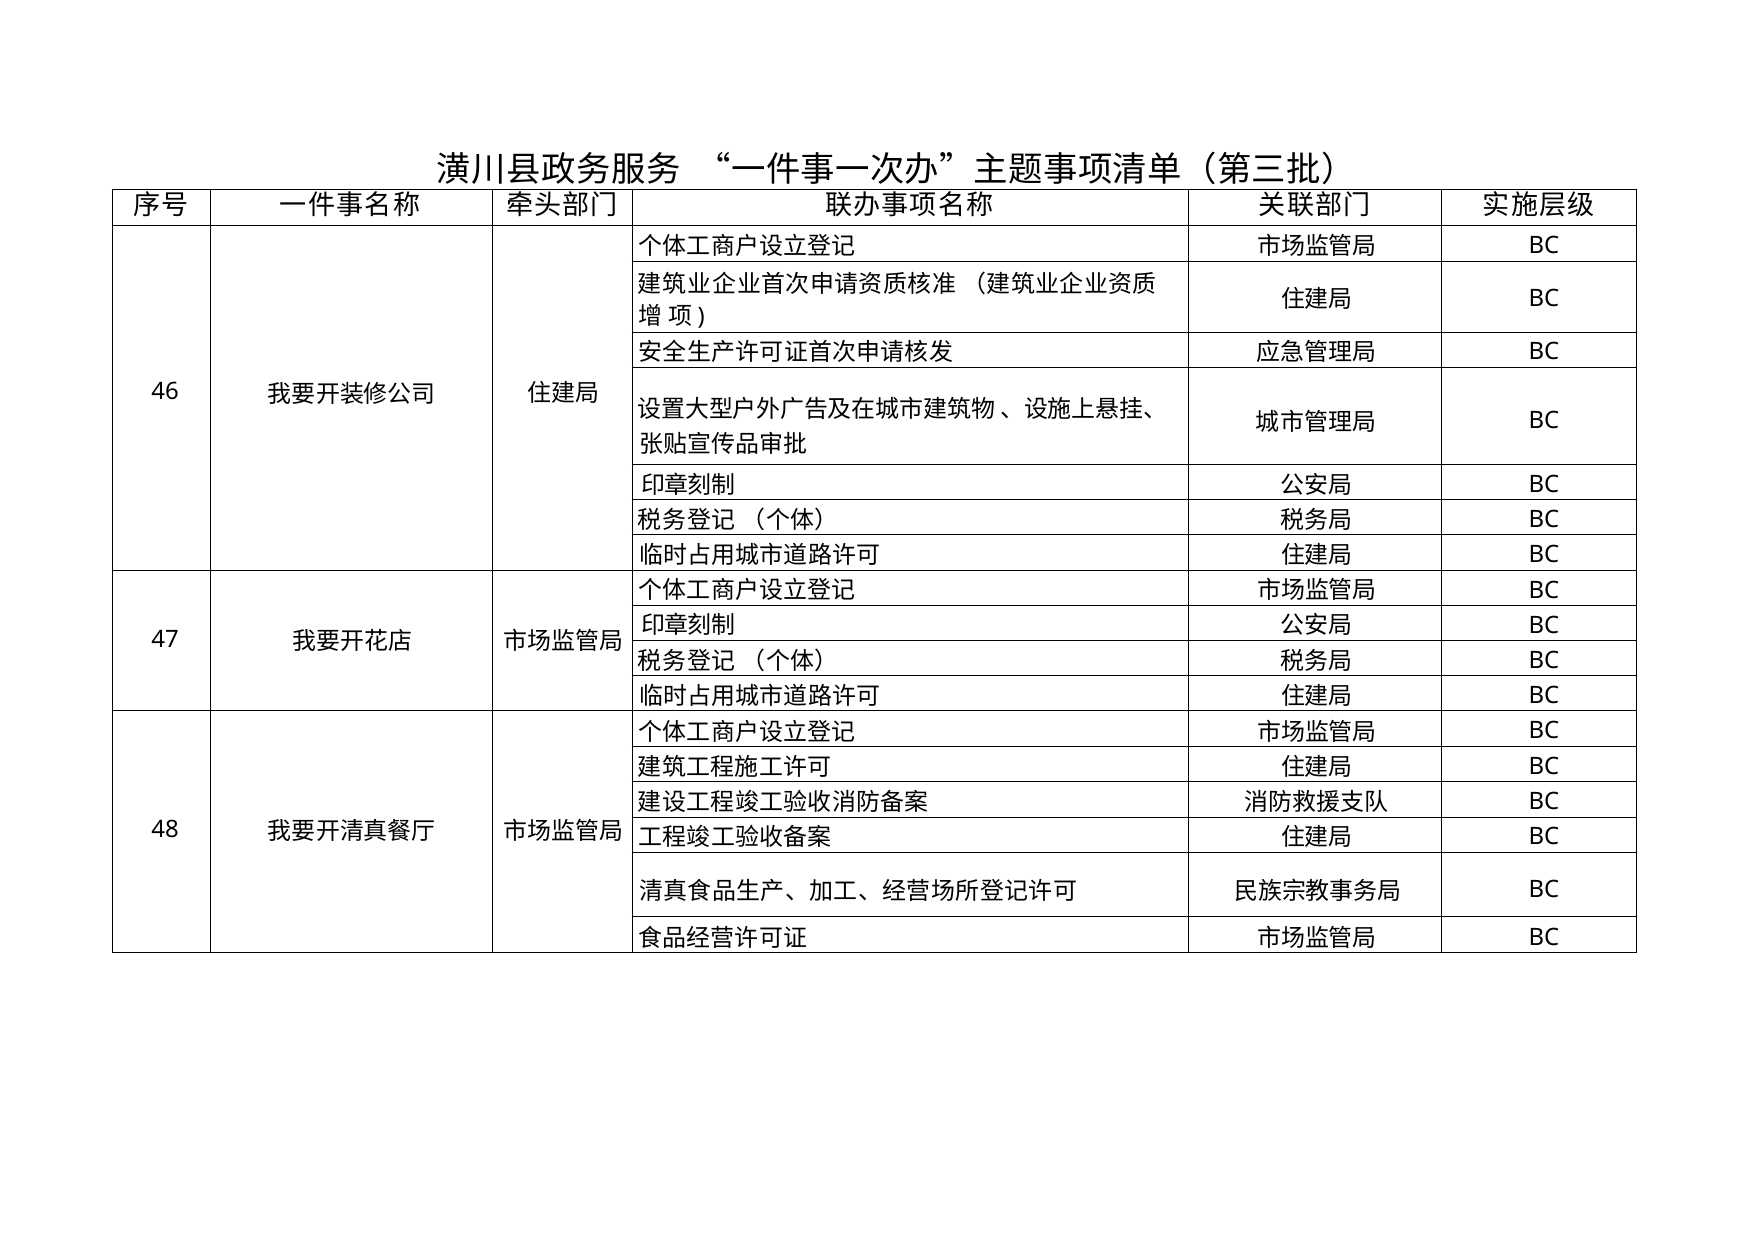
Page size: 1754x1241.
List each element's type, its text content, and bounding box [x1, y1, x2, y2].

table_cell BC [1442, 641, 1636, 675]
table_cell 我要开清真餐厅 [211, 711, 492, 952]
table_cell 建筑工程施工许可 [633, 747, 1188, 781]
table_cell 住建局 [1189, 747, 1441, 781]
table_cell BC [1442, 782, 1636, 816]
table_cell 临时占用城市道路许可 [633, 535, 1188, 569]
table_cell BC [1442, 747, 1636, 781]
table_header 联办事项名称 [633, 190, 1188, 225]
table_cell 个体工商户设立登记 [633, 711, 1188, 746]
table_cell 公安局 [1189, 606, 1441, 640]
table_cell 印章刻制 [633, 465, 1188, 499]
table_cell 民族宗教事务局 [1189, 853, 1441, 916]
table_cell 个体工商户设立登记 [633, 226, 1188, 261]
table_cell 住建局 [1189, 262, 1441, 331]
text 潢川县政务服务 “一件事一次办”主题事项清单（第三批） [436, 153, 1638, 189]
table_cell 市场监管局 [1189, 711, 1441, 746]
table_cell 税务局 [1189, 500, 1441, 534]
table_cell 市场监管局 [493, 711, 632, 952]
table_cell 建设工程竣工验收消防备案 [633, 782, 1188, 816]
table_cell BC [1442, 818, 1636, 852]
table_cell 市场监管局 [1189, 571, 1441, 605]
table_cell 设置大型户外广告及在城市建筑物 、设施上悬挂、 张贴宣传品审批 [633, 368, 1188, 463]
table_cell 税务局 [1189, 641, 1441, 675]
table_cell BC [1442, 333, 1636, 367]
table_cell BC [1442, 535, 1636, 569]
table_cell BC [1442, 571, 1636, 605]
table_cell 47 [113, 571, 210, 710]
table_cell 我要开装修公司 [211, 226, 492, 569]
table_cell 公安局 [1189, 465, 1441, 499]
table_cell BC [1442, 262, 1636, 331]
table_header 一件事名称 [211, 190, 492, 225]
table_cell 48 [113, 711, 210, 952]
table_cell 应急管理局 [1189, 333, 1441, 367]
table_cell 城市管理局 [1189, 368, 1441, 463]
table_header 序号 [113, 190, 210, 225]
table_cell 临时占用城市道路许可 [633, 676, 1188, 710]
table_cell 46 [113, 226, 210, 569]
table_cell 消防救援支队 [1189, 782, 1441, 816]
table_header 关联部门 [1189, 190, 1441, 225]
table_cell 工程竣工验收备案 [633, 818, 1188, 852]
table_cell 住建局 [493, 226, 632, 569]
table_cell 住建局 [1189, 818, 1441, 852]
table_cell 食品经营许可证 [633, 917, 1188, 952]
table_cell BC [1442, 711, 1636, 746]
table_cell 税务登记 （个体） [633, 641, 1188, 675]
table_cell BC [1442, 917, 1636, 952]
table_cell 住建局 [1189, 676, 1441, 710]
table_cell 我要开花店 [211, 571, 492, 710]
table_cell BC [1442, 606, 1636, 640]
table_cell 清真食品生产、加工、经营场所登记许可 [633, 853, 1188, 916]
table_cell 印章刻制 [633, 606, 1188, 640]
table_header 实施层级 [1442, 190, 1636, 225]
table_cell 税务登记 （个体） [633, 500, 1188, 534]
table_cell 安全生产许可证首次申请核发 [633, 333, 1188, 367]
table_cell BC [1442, 368, 1636, 463]
table_cell BC [1442, 853, 1636, 916]
table_cell BC [1442, 676, 1636, 710]
table_cell 市场监管局 [493, 571, 632, 710]
table_cell 市场监管局 [1189, 226, 1441, 261]
table_cell 住建局 [1189, 535, 1441, 569]
table_cell 个体工商户设立登记 [633, 571, 1188, 605]
table_cell BC [1442, 500, 1636, 534]
table_cell 市场监管局 [1189, 917, 1441, 952]
table_cell 建筑业企业首次申请资质核准 （建筑业企业资质增 项 ) [633, 262, 1188, 331]
table_cell BC [1442, 465, 1636, 499]
table_cell BC [1442, 226, 1636, 261]
table_header 牵头部门 [493, 190, 632, 225]
